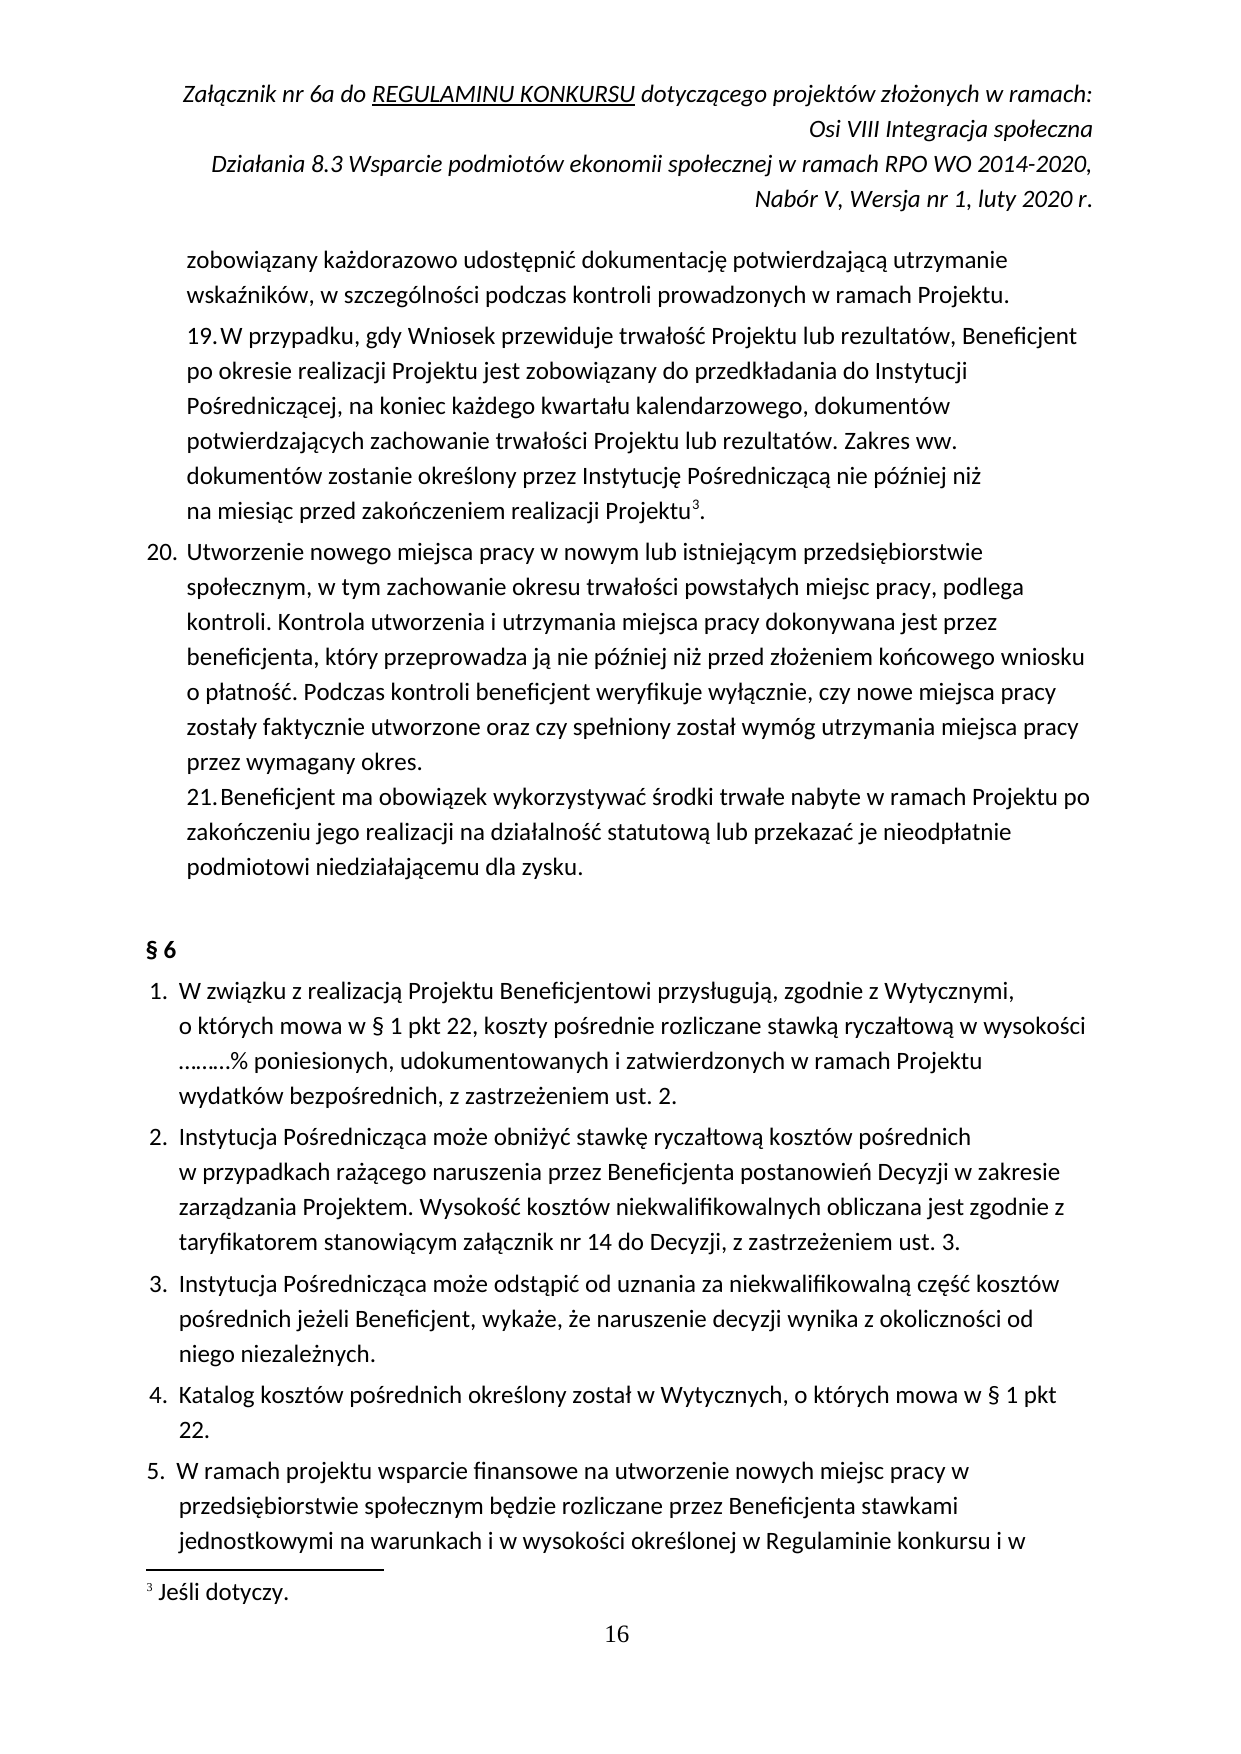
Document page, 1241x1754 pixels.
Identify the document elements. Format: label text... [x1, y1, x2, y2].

list Katalog kosztów pośrednich określony został w Wytycznych, o których mowa w § 1 pkt 22. [149, 1379, 1093, 1444]
list Instytucja Pośrednicząca może odstąpić od uznania za niekwalifikowalną część kosztów pośrednich jeżeli Beneficjent, wykaże, że naruszenie decyzji wynika z okoliczności od niego niezależnych. [149, 1268, 1093, 1368]
list Utworzenie nowego miejsca pracy w nowym lub istniejącym przedsiębiorstwie społecznym, w tym zachowanie okresu trwałości powstałych miejsc pracy, podlega kontroli. Kontrola utworzenia i utrzymania miejsca pracy dokonywana jest przez beneficjenta, który przeprowadza ją nie później niż przed złożeniem końcowego wniosku o płatność. Podczas kontroli beneficjent weryfikuje wyłącznie, czy nowe miejsca pracy zostały faktycznie utworzone oraz czy spełniony został wymóg utrzymania miejsca pracy przez wymagany okres. [146, 537, 1093, 777]
list Beneficjent ma obowiązek wykorzystywać środki trwałe nabyte w ramach Projektu po zakończeniu jego realizacji na działalność statutową lub przekazać je nieodpłatnie podmiotowi niedziałającemu dla zysku. [186, 782, 1093, 882]
list Instytucja Pośrednicząca może obniżyć stawkę ryczałtową kosztów pośrednich w przypadkach rażącego naruszenia przez Beneficjenta postanowień Decyzji w zakresie zarządzania Projektem. Wysokość kosztów niekwalifikowalnych obliczana jest zgodnie z taryfikatorem stanowiącym załącznik nr 14 do Decyzji, z zastrzeżeniem ust. 3. [149, 1122, 1093, 1257]
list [186, 244, 1093, 309]
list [146, 1455, 1093, 1556]
list W przypadku, gdy Wniosek przewiduje trwałość Projektu lub rezultatów, Beneficjent po okresie realizacji Projektu jest zobowiązany do przedkładania do Instytucji Pośredniczącej, na koniec każdego kwartału kalendarzowego, dokumentów potwierdzających zachowanie trwałości Projektu lub rezultatów. Zakres ww. dokumentów zostanie określony przez Instytucję Pośredniczącą nie później niż na miesiąc przed zakończeniem realizacji Projektu. [186, 320, 1093, 526]
text § 6 [145, 934, 1095, 964]
list W związku z realizacją Projektu Beneficjentowi przysługują, zgodnie z Wytycznymi, o których mowa w § 1 pkt 22, koszty pośrednie rozliczane stawką ryczałtową w wysokości ………% poniesionych, udokumentowanych i zatwierdzonych w ramach Projektu wydatków bezpośrednich, z zastrzeżeniem ust. 2. [149, 975, 1093, 1111]
